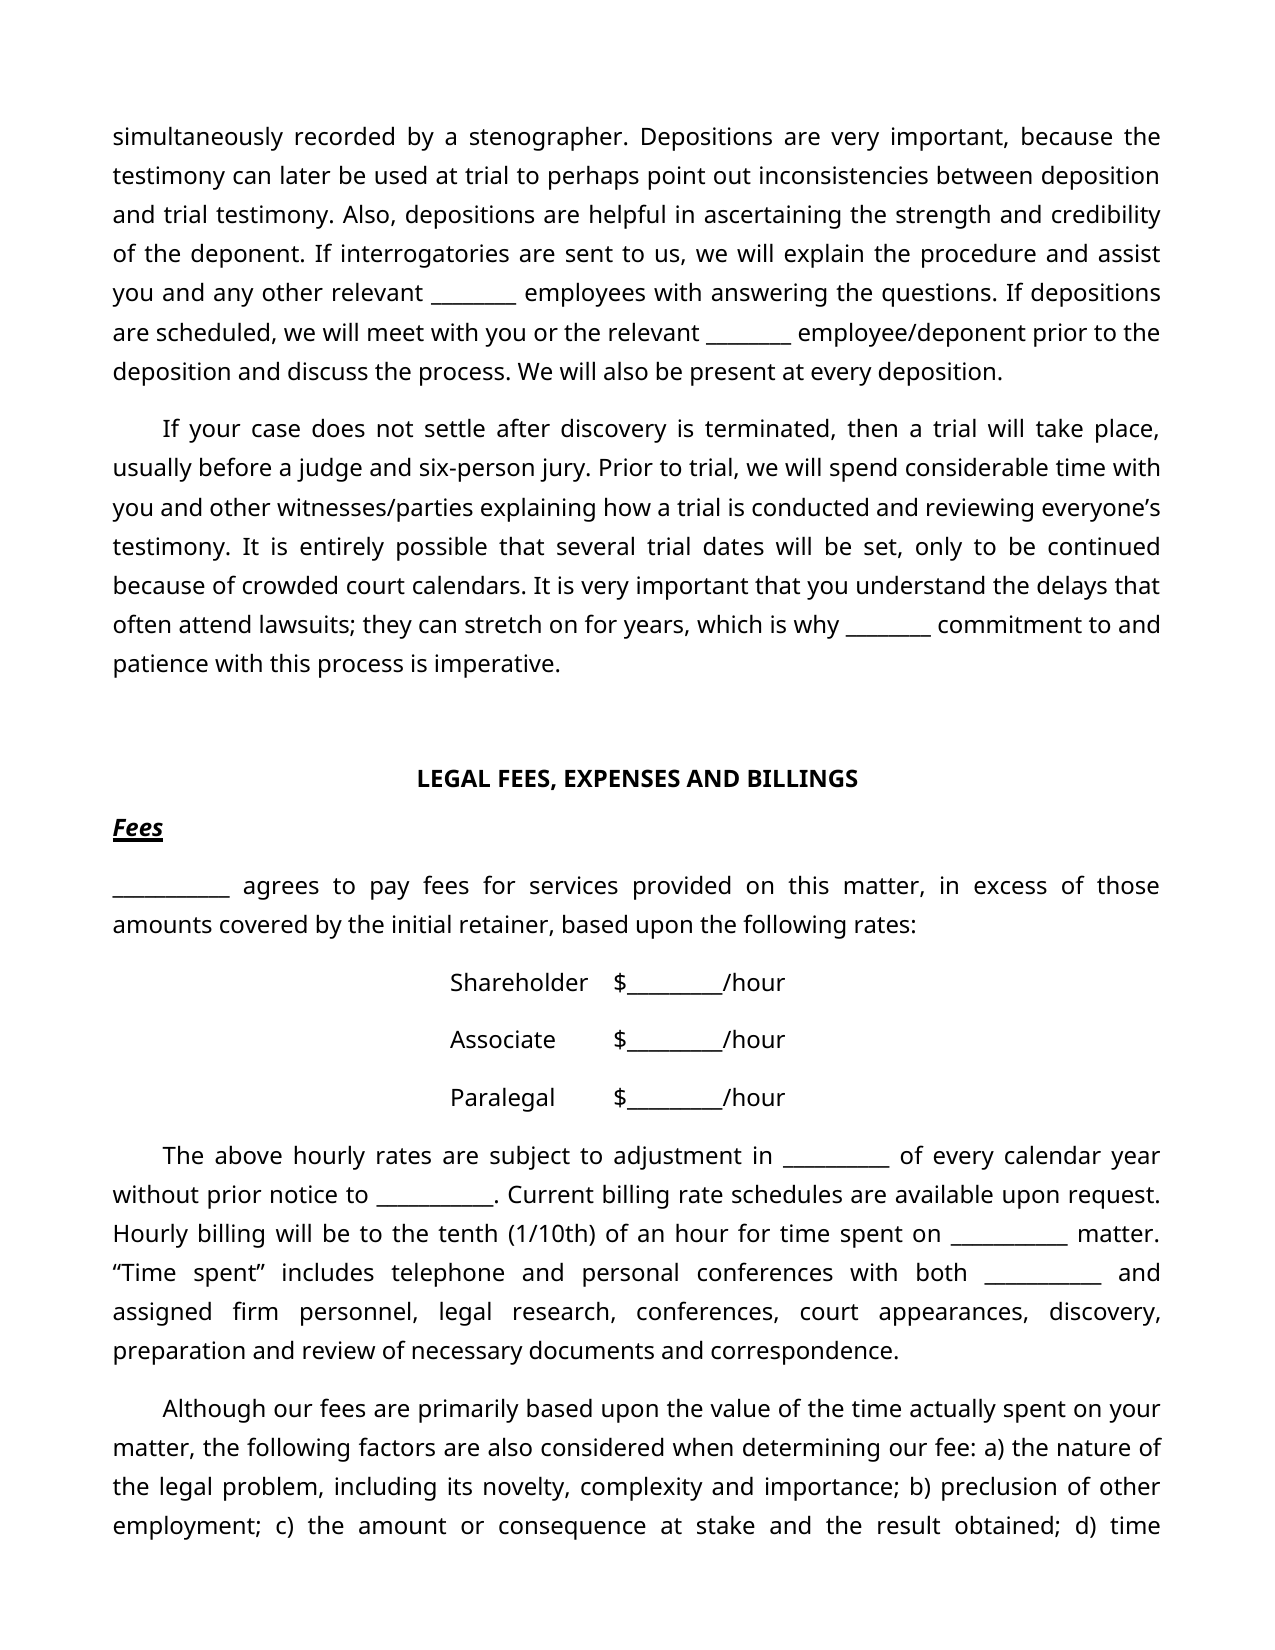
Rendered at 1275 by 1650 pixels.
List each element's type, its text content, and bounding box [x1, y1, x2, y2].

text The above hourly rates are subject to adjustment in __________ of every calendar year without prior notice to ___________. Current billing rate schedules are available upon request. Hourly billing will be to the tenth (1/10th) of an hour for time spent on ___________ matter. “Time spent” includes telephone and personal conferences with both ___________ and assigned firm personnel, legal research, conferences, court appearances, discovery, preparation and review of necessary documents and correspondence. [112, 1139, 1162, 1367]
text Paralegal $_________/hour [112, 1081, 1162, 1113]
text ___________ agrees to pay fees for services provided on this matter, in excess of those amounts covered by the initial retainer, based upon the following rates: [112, 868, 1162, 940]
text Associate $_________/hour [112, 1023, 1162, 1056]
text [112, 120, 1162, 387]
text Fees [112, 811, 1162, 843]
text If your case does not settle after discovery is terminated, then a trial will take place, usually before a judge and six-person jury. Prior to trial, we will spend considerable time with you and other witnesses/parties explaining how a trial is conducted and reviewing everyone’s testimony. It is entirely possible that several trial dates will be set, only to be continued because of crowded court calendars. It is very important that you understand the delays that often attend lawsuits; they can stretch on for years, which is why ________ commitment to and patience with this process is imperative. [112, 412, 1162, 679]
text Shareholder $_________/hour [112, 965, 1162, 998]
text LEGAL FEES, EXPENSES AND BILLINGS [112, 762, 1162, 795]
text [112, 1392, 1162, 1542]
